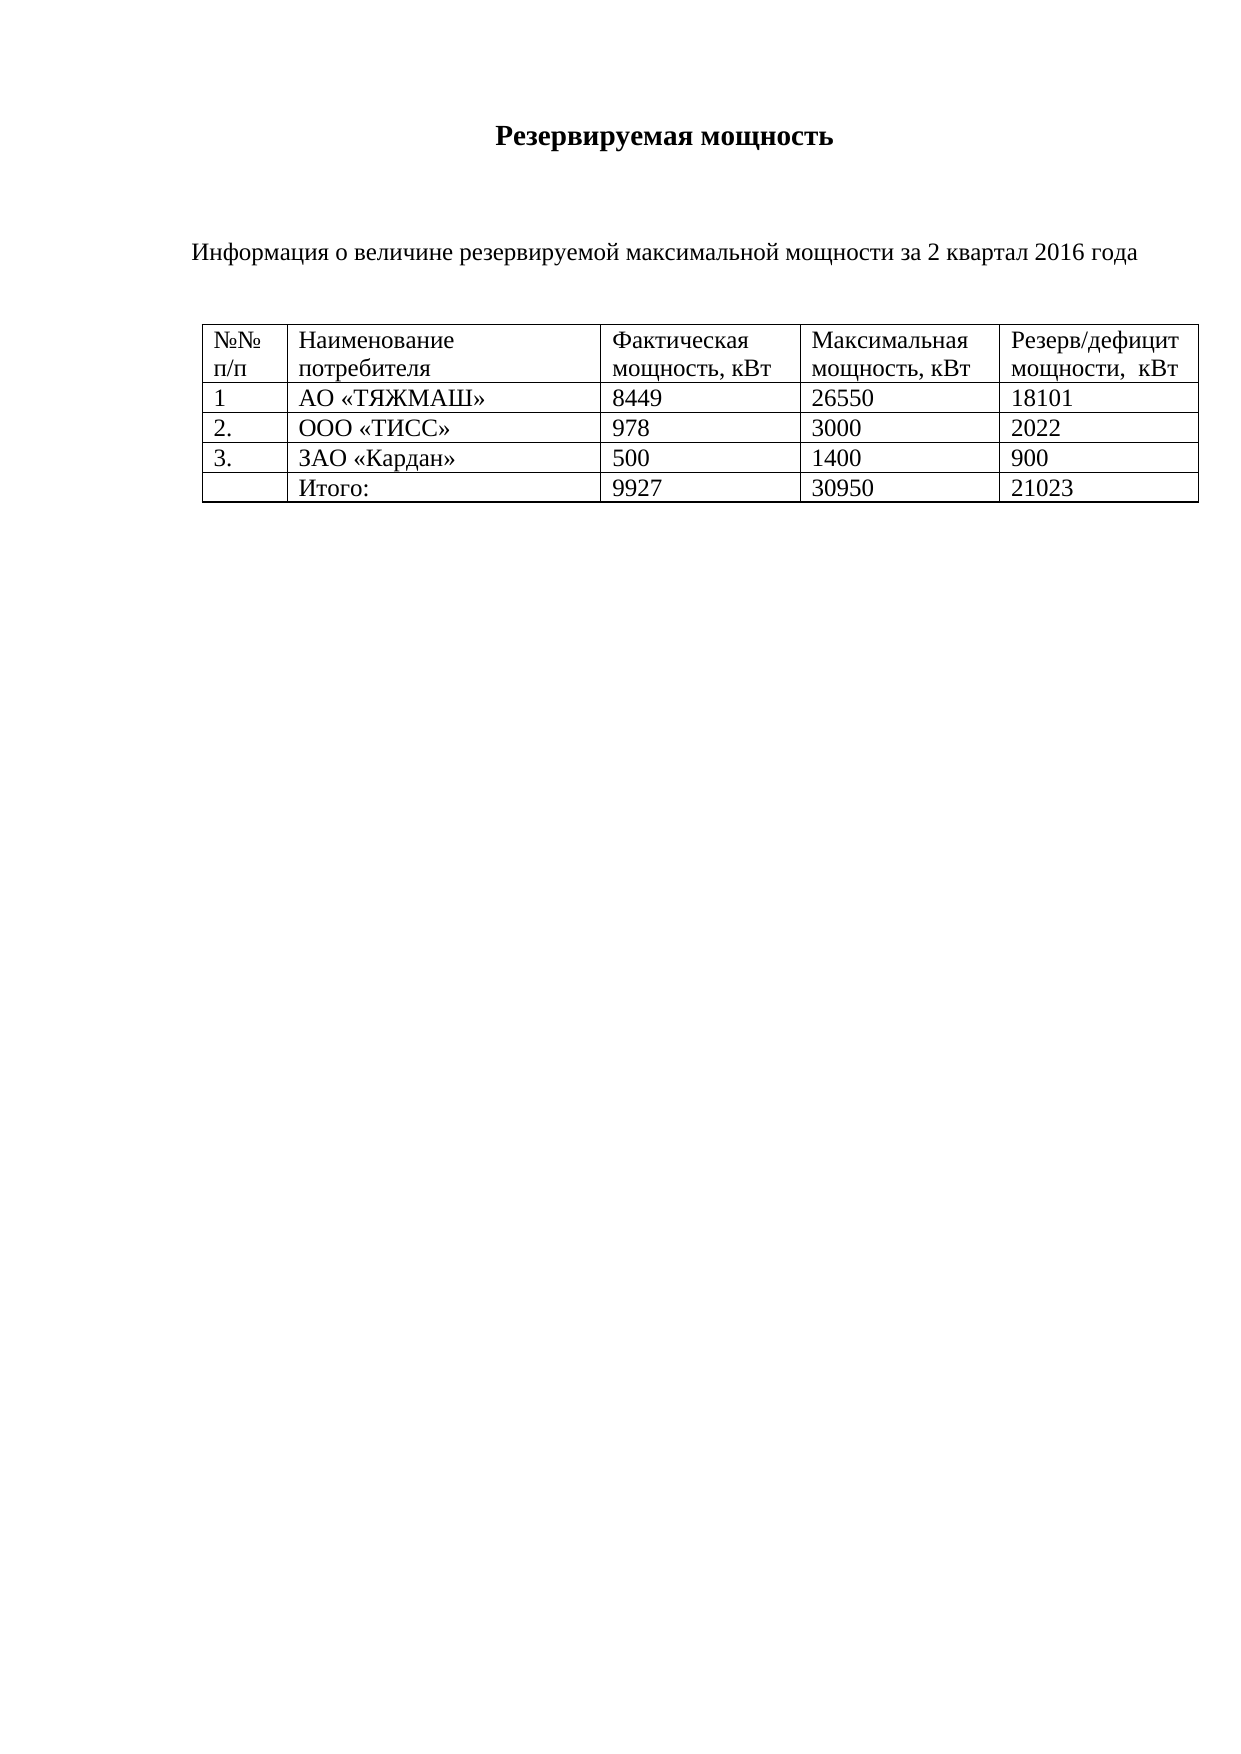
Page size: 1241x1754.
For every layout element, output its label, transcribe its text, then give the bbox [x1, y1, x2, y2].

table_cell 900 [1000, 443, 1198, 472]
table_cell 26550 [801, 383, 999, 412]
table_header Резерв/дефицит мощности, кВт [1000, 325, 1198, 382]
table_cell 9927 [601, 473, 800, 501]
table_cell 500 [601, 443, 800, 472]
table_cell 8449 [601, 383, 800, 412]
table_cell 30950 [801, 473, 999, 501]
table_cell ООО «ТИСС» [288, 413, 600, 442]
table_cell 3000 [801, 413, 999, 442]
table_cell ЗАО «Кардан» [288, 443, 600, 472]
table_cell 2022 [1000, 413, 1198, 442]
table_cell 2. [203, 413, 287, 442]
table_cell АО «ТЯЖМАШ» [288, 383, 600, 412]
table_cell 1 [203, 383, 287, 412]
text Информация о величине резервируемой максимальной мощности за 2 квартал 2016 года [177, 237, 1152, 266]
table_header Максимальная мощность, кВт [801, 325, 999, 382]
table_header №№ п/п [203, 325, 287, 382]
table_cell [203, 473, 287, 501]
table_cell 978 [601, 413, 800, 442]
table_cell 21023 [1000, 473, 1198, 501]
table_cell 1400 [801, 443, 999, 472]
text Резервируемая мощность [177, 118, 1152, 152]
table_cell 3. [203, 443, 287, 472]
table_header Фактическая мощность, кВт [601, 325, 800, 382]
table_header Наименование потребителя [288, 325, 600, 382]
table_cell Итого: [288, 473, 600, 501]
table_cell 18101 [1000, 383, 1198, 412]
